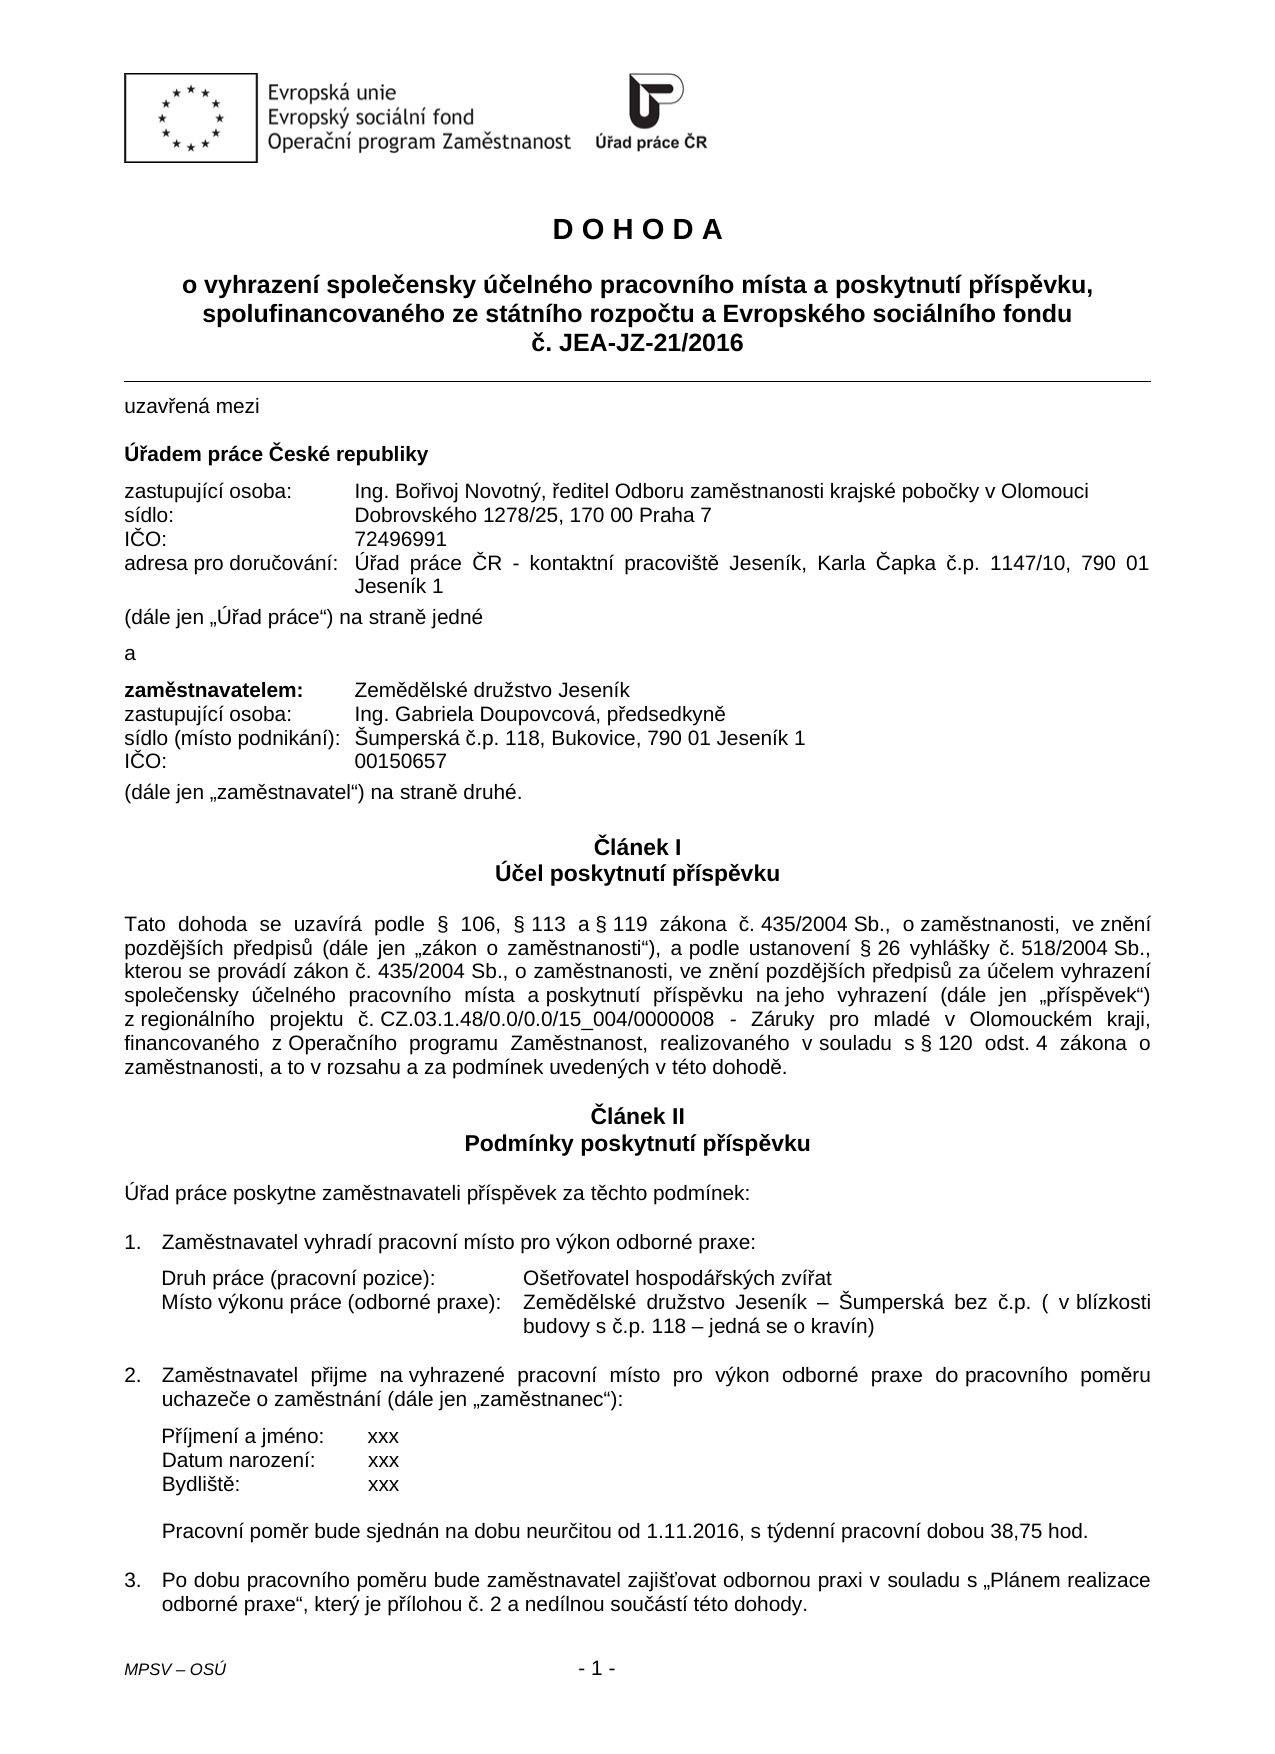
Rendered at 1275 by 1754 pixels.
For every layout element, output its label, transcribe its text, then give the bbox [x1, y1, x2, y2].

text zastupující osoba: Ing. Gabriela Doupovcová, předsedkyně [124, 701, 1151, 725]
text IČO: 00150657 [124, 749, 1151, 773]
text Zaměstnavatel vyhradí pracovní místo pro výkon odborné praxe: [124, 1230, 1151, 1254]
text uzavřená mezi [124, 382, 1151, 418]
text (dále jen „zaměstnavatel“) na straně druhé. [124, 779, 1151, 803]
text č. JEA-JZ-21/2016 [124, 328, 1151, 357]
text a [124, 641, 1151, 665]
text adresa pro doručování: Úřad práce ČR - kontaktní pracoviště Jeseník, Karla Čapka č.p. 1147/10, 790 01 Jeseník 1 [124, 550, 1151, 598]
picture [124, 73, 712, 163]
text Zaměstnavatel přijme na vyhrazené pracovní místo pro výkon odborné praxe do pracovního poměru uchazeče o zaměstnání (dále jen „zaměstnanec“): [124, 1363, 1151, 1411]
text Článek II [124, 1103, 1151, 1129]
text Úřadem práce České republiky [124, 442, 1151, 466]
text IČO: 72496991 [124, 526, 1151, 550]
text Příjmení a jméno: xxx [161, 1423, 1151, 1447]
text Druh práce (pracovní pozice): Ošetřovatel hospodářských zvířat [161, 1266, 1151, 1290]
text sídlo (místo podnikání): Šumperská č.p. 118, Bukovice, 790 01 Jeseník 1 [124, 725, 1151, 749]
text Pracovní poměr bude sjednán na dobu neurčitou od 1.11.2016, s týdenní pracovní dobou 38,75 hod. [162, 1519, 1151, 1543]
text Článek I [124, 834, 1151, 860]
list Úřad práce poskytne zaměstnavateli příspěvek za těchto podmínek: [124, 1181, 1151, 1205]
text zaměstnavatelem: Zemědělské družstvo Jeseník0 [124, 677, 1151, 701]
text (dále jen „Úřad práce“) na straně jedné [124, 604, 1151, 628]
text Účel poskytnutí příspěvku [124, 860, 1151, 886]
text Místo výkonu práce (odborné praxe): Zemědělské družstvo Jeseník – Šumperská bez č.p. ( v blízkosti budovy s č.p. 118 – jedná se o kravín) [161, 1290, 1151, 1338]
list Tato dohoda se uzavírá podle § 106, § 113 a § 119 zákona č. 435/2004 Sb., o zaměstnanosti, ve znění pozdějších předpisů (dále jen „zákon o zaměstnanosti“), a podle ustanovení § 26 vyhlášky č. 518/2004 Sb., kterou se provádí zákon č. 435/2004 Sb., o zaměstnanosti, ve znění pozdějších předpisů za účelem vyhrazení společensky účelného pracovního místa a poskytnutí příspěvku na jeho vyhrazení (dále jen „příspěvek“) z regionálního projektu č. CZ.03.1.48/0.0/0.0/15_004/0000008 - Záruky pro mladé v Olomouckém kraji, financovaného z Operačního programu Zaměstnanost, realizovaného v souladu s § 120 odst. 4 zákona o zaměstnanosti, a to v rozsahu a za podmínek uvedených v této dohodě. [124, 911, 1151, 1079]
text Po dobu pracovního poměru bude zaměstnavatel zajišťovat odbornou praxi v souladu s „Plánem realizace odborné praxe“, který je přílohou č. 2 a nedílnou součástí této dohody. [124, 1568, 1151, 1616]
text zastupující osoba: Ing. Bořivoj Novotný, ředitel Odboru zaměstnanosti krajské pobočky v Olomouci [124, 478, 1151, 502]
text o vyhrazení společensky účelného pracovního místa a poskytnutí příspěvku, spolufinancovaného ze státního rozpočtu a Evropského sociálního fondu [124, 270, 1151, 328]
text D O H O D A [124, 212, 1151, 245]
text Bydliště: xxx [162, 1471, 1151, 1495]
text Podmínky poskytnutí příspěvku [124, 1129, 1151, 1156]
text sídlo: Dobrovského 1278/25, 170 00 Praha 7 [124, 502, 1151, 526]
text Datum narození: xxx [162, 1447, 1151, 1471]
